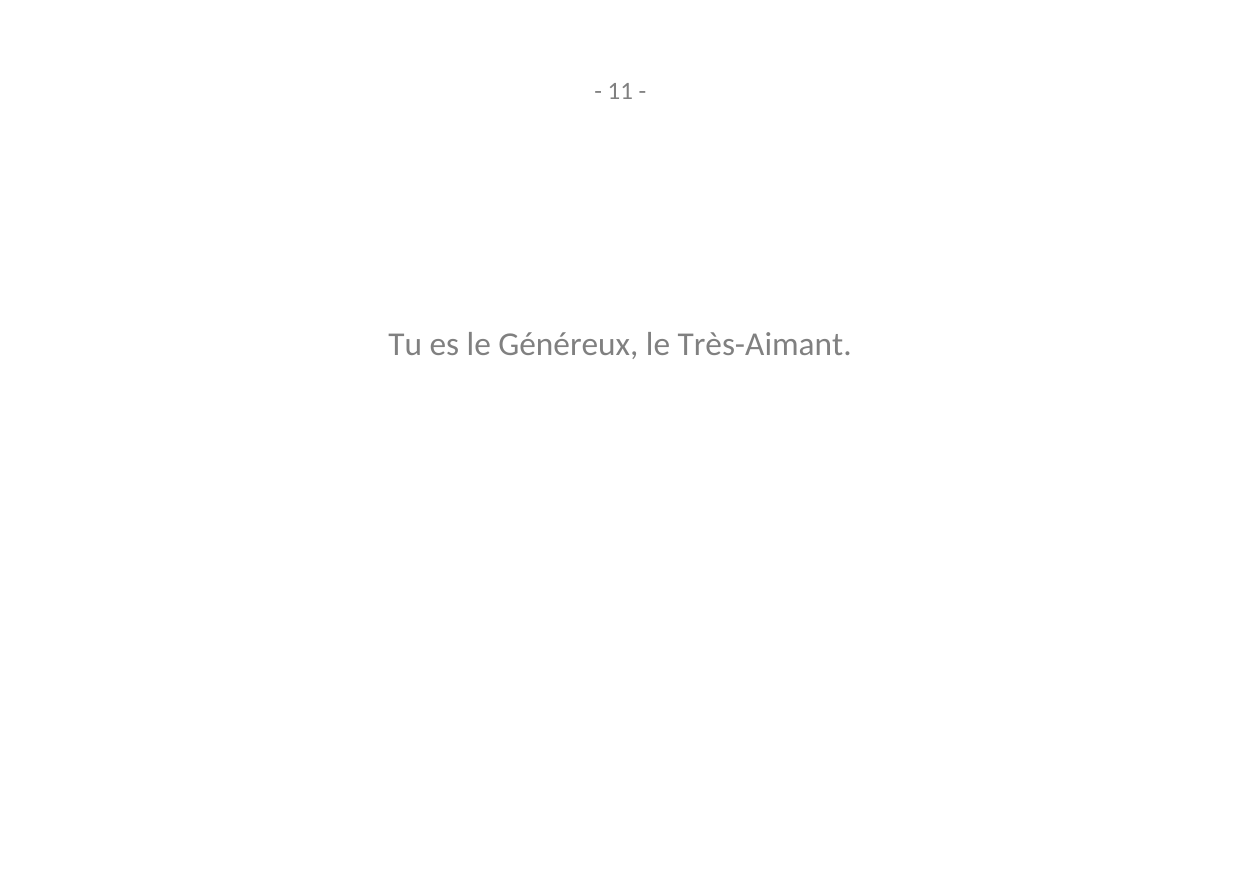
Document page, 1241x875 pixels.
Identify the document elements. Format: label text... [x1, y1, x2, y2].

text Tu es le Généreux, le Très-Aimant. [75, 322, 1165, 363]
text - 11 - [75, 75, 1165, 106]
